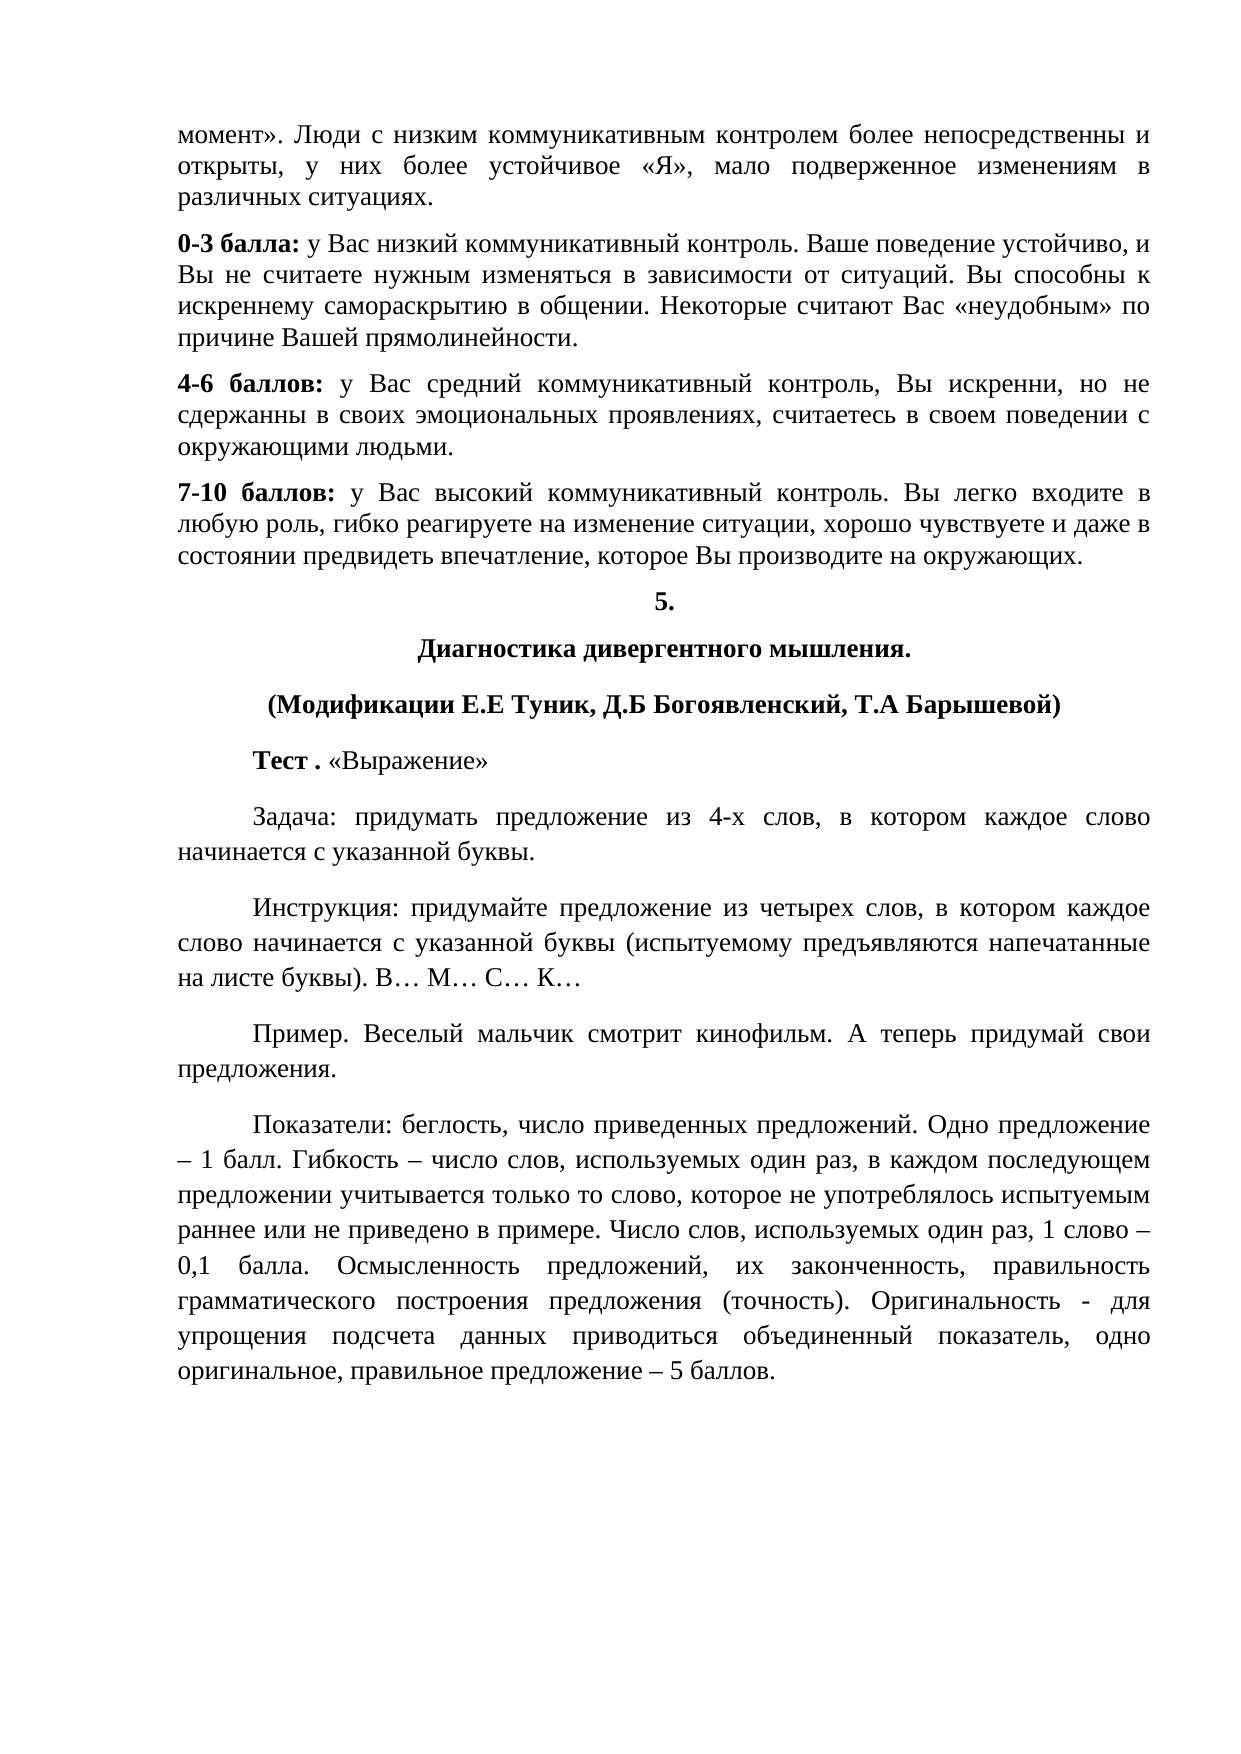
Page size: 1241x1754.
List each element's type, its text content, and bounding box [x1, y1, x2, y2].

text 7-10 баллов: у Вас высокий коммуникативный контроль. Вы легко входите в любую роль, гибко реагируете на изменение ситуации, хорошо чувствуете и даже в состоянии предвидеть впечатление, которое Вы производите на окружающих. [177, 476, 1152, 570]
text 4-6 баллов: у Вас средний коммуникативный контроль, Вы искренни, но не сдержанны в своих эмоциональных проявлениях, считаетесь в своем поведении с окружающими людьми. [177, 367, 1152, 461]
text 0-3 балла: у Вас низкий коммуникативный контроль. Ваше поведение устойчиво, и Вы не считаете нужным изменяться в зависимости от ситуаций. Вы способны к искреннему самораскрытию в общении. Некоторые считают Вас «неудобным» по причине Вашей прямолинейности. [177, 227, 1152, 352]
text Пример. Веселый мальчик смотрит кинофильм. А теперь придумай свои предложения. [177, 1017, 1152, 1083]
text Диагностика дивергентного мышления. [177, 632, 1152, 663]
text Инструкция: придумайте предложение из четырех слов, в котором каждое слово начинается с указанной буквы (испытуемому предъявляются напечатанные на листе буквы). В… М… С… К… [177, 891, 1152, 992]
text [177, 118, 1152, 212]
text Задача: придумать предложение из 4-х слов, в котором каждое слово начинается с указанной буквы. [177, 800, 1152, 866]
text Тест . «Выражение» [177, 744, 1152, 775]
text (Модификации Е.Е Туник, Д.Б Богоявленский, Т.А Барышевой) [177, 688, 1152, 719]
text Показатели: беглость, число приведенных предложений. Одно предложение – 1 балл. Гибкость – число слов, используемых один раз, в каждом последующем предложении учитывается только то слово, которое не употреблялось испытуемым раннее или не приведено в примере. Число слов, используемых один раз, 1 слово – 0,1 балла. Осмысленность предложений, их законченность, правильность грамматического построения предложения (точность). Оригинальность - для упрощения подсчета данных приводиться объединенный показатель, одно оригинальное, правильное предложение – 5 баллов. [177, 1108, 1152, 1385]
text 5. [177, 586, 1152, 617]
